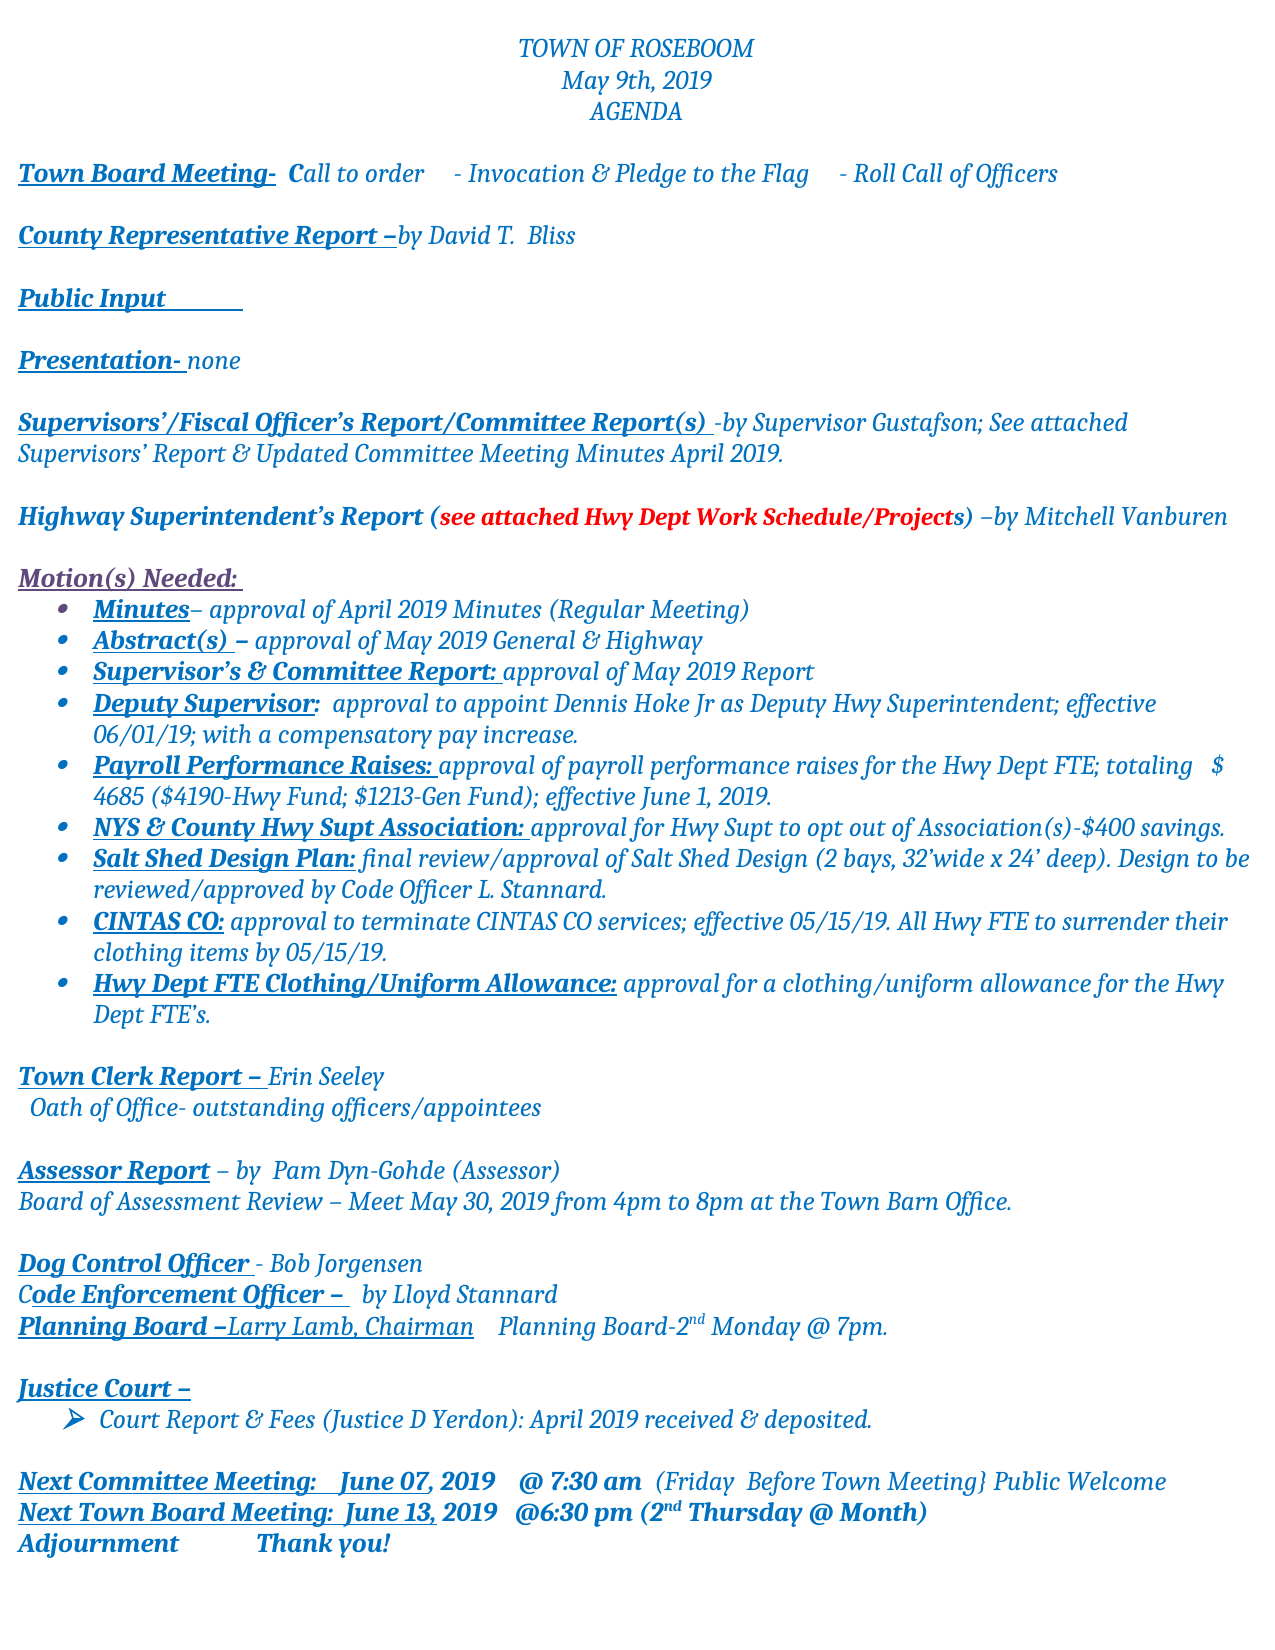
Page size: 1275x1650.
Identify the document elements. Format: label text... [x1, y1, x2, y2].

text County Representative Report –by David T. Bliss [18, 220, 1257, 252]
text TOWN OF ROSEBOOM [18, 33, 1257, 65]
list Minutes– approval of April 2019 Minutes (Regular Meeting) [56, 594, 1257, 625]
list Court Report & Fees (Justice D Yerdon): April 2019 received & deposited. [62, 1404, 1257, 1435]
text Supervisors’/Fiscal Officer’s Report/Committee Report(s) -by Supervisor Gustafson; See attached Supervisors’ Report & Updated Committee Meeting Minutes April 2019. [18, 407, 1257, 469]
text Adjournment Thank you! [18, 1528, 1257, 1560]
list CINTAS CO: approval to terminate CINTAS CO services; effective 05/15/19. All Hwy FTE to surrender their clothing items by 05/15/19. [56, 906, 1257, 968]
list Abstract(s) – approval of May 2019 General & Highway [56, 625, 1257, 656]
text Code Enforcement Officer – by Lloyd Stannard [18, 1279, 1257, 1311]
text Highway Superintendent’s Report (see attached Hwy Dept Work Schedule/Projects) –by Mitchell Vanburen [18, 501, 1257, 532]
text Town Clerk Report – Erin Seeley [18, 1061, 1257, 1092]
list Payroll Performance Raises: approval of payroll performance raises for the Hwy Dept FTE; totaling $ 4685 ($4190-Hwy Fund; $1213-Gen Fund); effective June 1, 2019. [56, 750, 1257, 812]
text Board of Assessment Review – Meet May 30, 2019 from 4pm to 8pm at the Town Barn Office. [18, 1186, 1257, 1217]
text Next Town Board Meeting: June 13, 2019 @6:30 pm (2nd Thursday @ Month) [18, 1497, 1257, 1528]
text Planning Board –Larry Lamb, Chairman Planning Board-2nd Monday @ 7pm. [18, 1311, 1257, 1342]
text May 9th, 2019 [18, 65, 1257, 96]
text Public Input [18, 283, 1257, 314]
text Next Committee Meeting: June 07, 2019 @ 7:30 am (Friday Before Town Meeting} Public Welcome [18, 1466, 1257, 1497]
text AGENDA [18, 96, 1257, 127]
list NYS & County Hwy Supt Association: approval for Hwy Supt to opt out of Association(s)-$400 savings. [56, 812, 1257, 843]
list Hwy Dept FTE Clothing/Uniform Allowance: approval for a clothing/uniform allowance for the Hwy Dept FTE’s. [56, 968, 1257, 1030]
list Deputy Supervisor: approval to appoint Dennis Hoke Jr as Deputy Hwy Superintendent; effective 06/01/19; with a compensatory pay increase. [56, 688, 1257, 750]
list Salt Shed Design Plan: final review/approval of Salt Shed Design (2 bays, 32’wide x 24’ deep). Design to be reviewed/approved by Code Officer L. Stannard. [56, 843, 1257, 906]
text Oath of Office- outstanding officers/appointees [18, 1092, 1257, 1124]
text Presentation- none [18, 345, 1257, 376]
text Justice Court – [18, 1373, 1257, 1404]
list Supervisor’s & Committee Report: approval of May 2019 Report [56, 656, 1257, 688]
text Town Board Meeting- Call to order - Invocation & Pledge to the Flag - Roll Call of Officers [18, 158, 1257, 189]
text Motion(s) Needed: [18, 563, 1257, 594]
text Dog Control Officer - Bob Jorgensen [18, 1248, 1257, 1279]
text Assessor Report – by Pam Dyn-Gohde (Assessor) [18, 1155, 1257, 1186]
